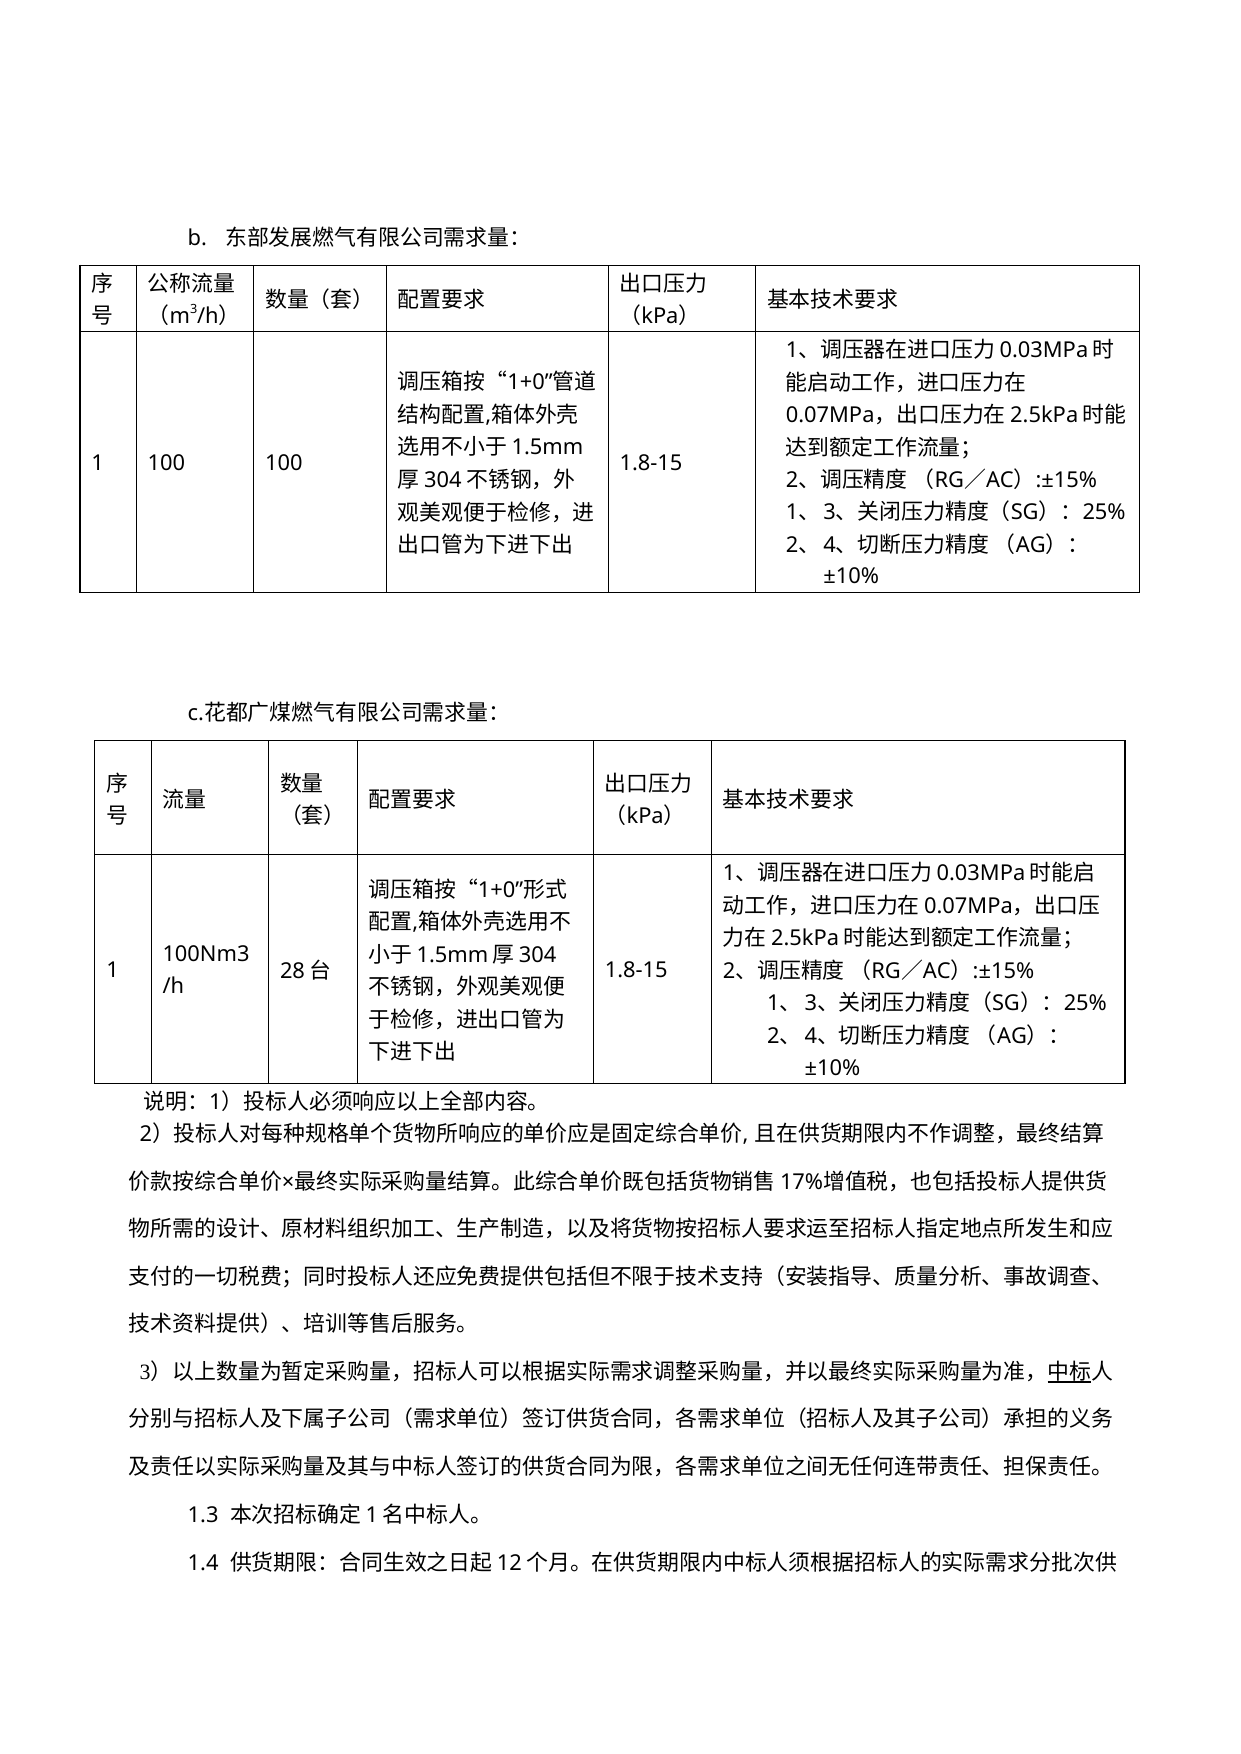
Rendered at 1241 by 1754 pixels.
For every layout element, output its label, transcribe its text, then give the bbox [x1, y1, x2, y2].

table_header 公称流量 （m3/h） [137, 266, 253, 331]
table_header 出口压力 （kPa） [594, 741, 711, 854]
table_header 序号 [81, 266, 136, 331]
table_cell 1.8-15 [594, 855, 711, 1083]
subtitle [187, 1545, 1122, 1577]
table_header 数量（套） [254, 266, 386, 331]
subtitle 1.3 本次招标确定1名中标人。 [187, 1496, 1122, 1529]
table_cell 1 [95, 855, 151, 1083]
table_header 数量（套） [269, 741, 357, 854]
table_cell 28台 [269, 855, 357, 1083]
table_header 基本技术要求 [756, 266, 1139, 331]
table_cell 1、调压器在进口压力0.03MPa时能启动工作，进口压力在0.07MPa，出口压力在2.5kPa时能达到额定工作流量； 2、调压精度 （RG／AC）:±15% 3、关闭压力精度（SG）：25% 4、切断压力精度 （AG）：±10% [712, 855, 1124, 1083]
text 2）投标人对每种规格单个货物所响应的单价应是固定综合单价, 且在供货期限内不作调整，最终结算价款按综合单价×最终实际采购量结算。此综合单价既包括货物销售17%增值税，也包括投标人提供货物所需的设计、原材料组织加工、生产制造，以及将货物按招标人要求运至招标人指定地点所发生和应支付的一切税费；同时投标人还应免费提供包括但不限于技术支持（安装指导、质量分析、事故调查、技术资料提供）、培训等售后服务。 [128, 1116, 1122, 1338]
table_header 序号 [95, 741, 151, 854]
table_header 流量 [152, 741, 268, 854]
table_cell 100 [137, 332, 253, 592]
table_cell 100 [254, 332, 386, 592]
table_header 基本技术要求 [712, 741, 1124, 854]
text 3）以上数量为暂定采购量，招标人可以根据实际需求调整采购量，并以最终实际采购量为准，中标人分别与招标人及下属子公司（需求单位）签订供货合同，各需求单位（招标人及其子公司）承担的义务及责任以实际采购量及其与中标人签订的供货合同为限，各需求单位之间无任何连带责任、担保责任。 [128, 1354, 1122, 1481]
table_cell 调压箱按“1+0”形式配置,箱体外壳选用不小于1.5mm厚304不锈钢，外观美观便于检修，进出口管为下进下出 [358, 855, 593, 1083]
table_cell 1、调压器在进口压力0.03MPa时能启动工作，进口压力在0.07MPa，出口压力在2.5kPa时能达到额定工作流量； 2、调压精度 （RG／AC）:±15% 3、关闭压力精度（SG）：25% 4、切断压力精度 （AG）：±10% [756, 332, 1139, 592]
table_header 配置要求 [358, 741, 593, 854]
table_cell 1.8-15 [609, 332, 755, 592]
text c.花都广煤燃气有限公司需求量： [187, 695, 1122, 728]
table_cell 1 [81, 332, 136, 592]
list 东部发展燃气有限公司需求量： [187, 219, 1122, 252]
table_header 出口压力 （kPa） [609, 266, 755, 331]
table_cell 调压箱按“1+0”管道结构配置,箱体外壳选用不小于1.5mm厚304不锈钢，外观美观便于检修，进出口管为下进下出 [387, 332, 608, 592]
table_cell 100Nm3/h [152, 855, 268, 1083]
text 说明：1）投标人必须响应以上全部内容。 [143, 1084, 1122, 1116]
table_header 配置要求 [387, 266, 608, 331]
